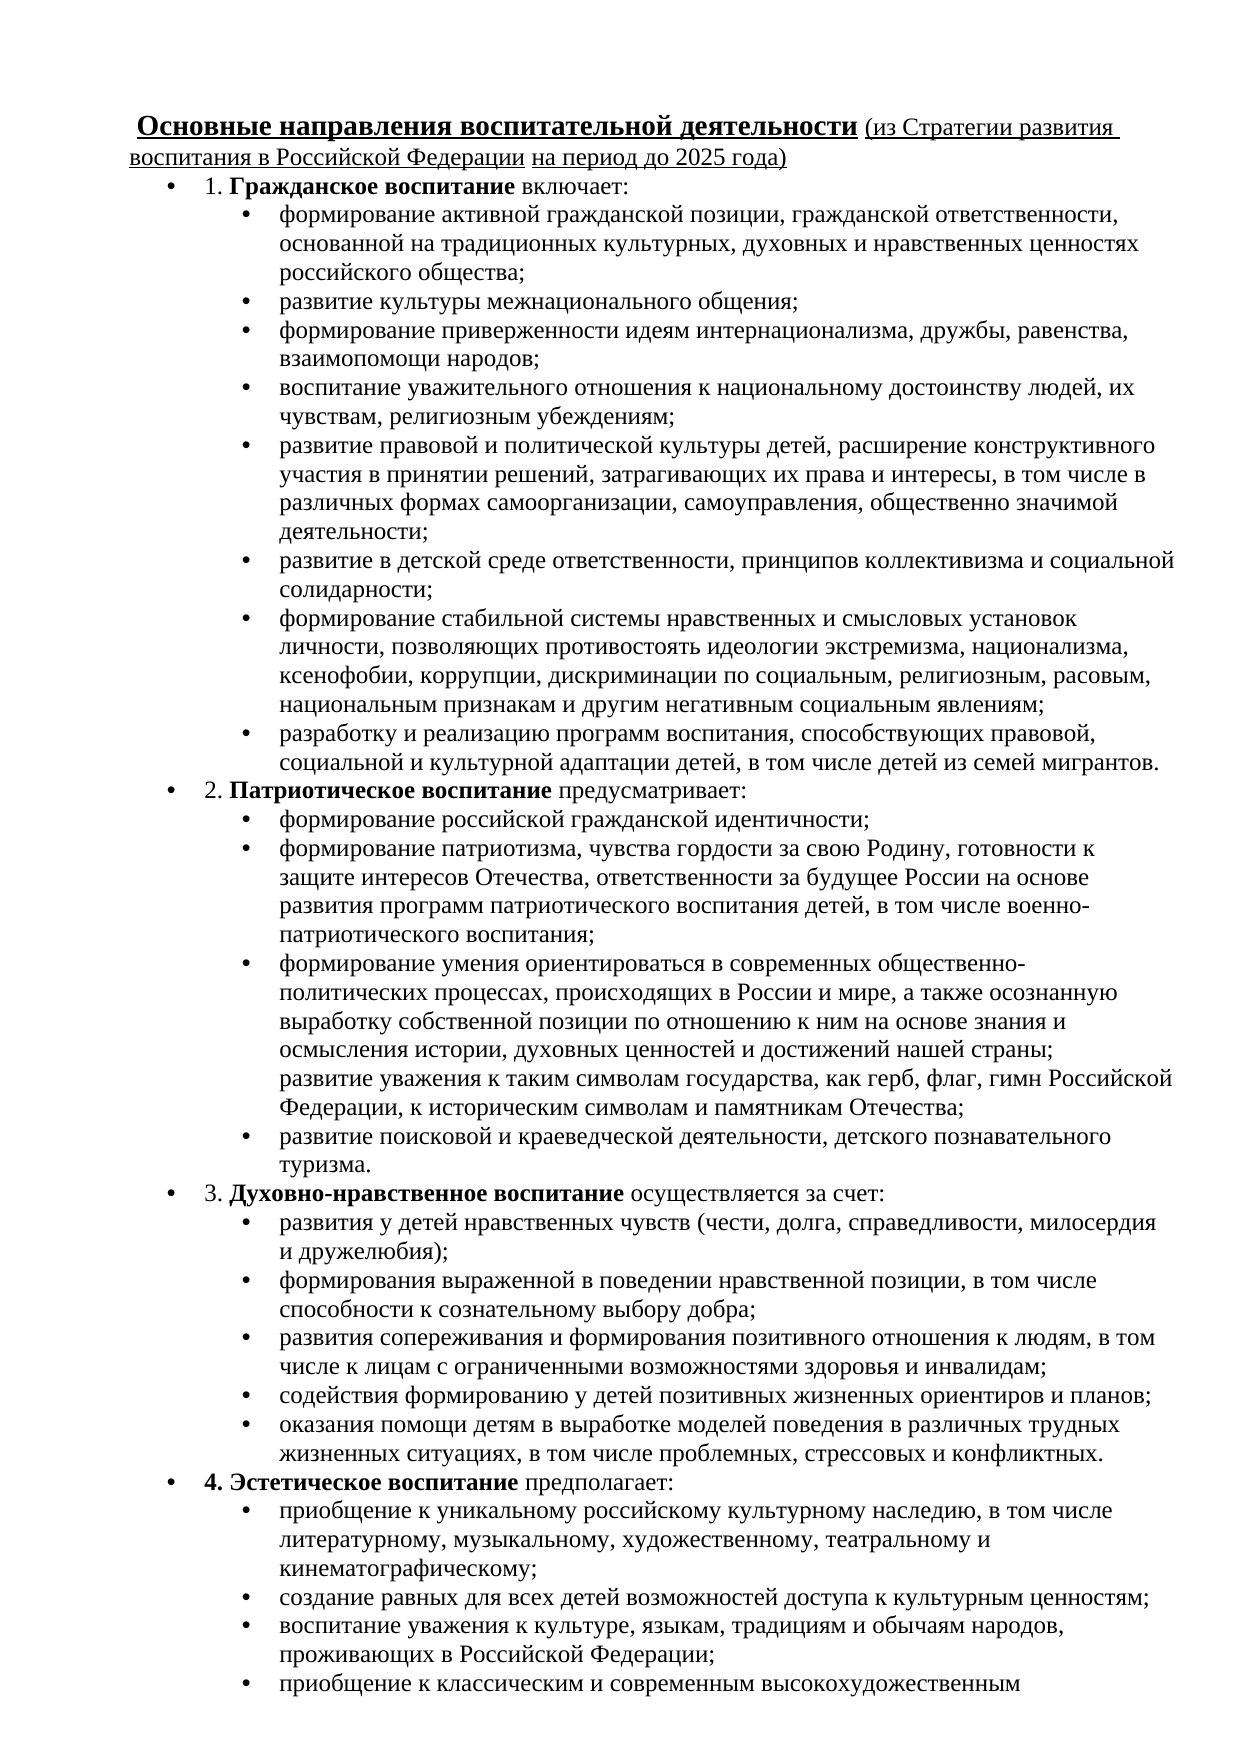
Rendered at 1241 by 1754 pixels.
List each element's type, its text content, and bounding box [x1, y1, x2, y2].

list развитие культуры межнационального общения; [242, 286, 1176, 315]
list развития у детей нравственных чувств (чести, долга, справедливости, милосердия и дружелюбия); [242, 1207, 1176, 1265]
list содействия формированию у детей позитивных жизненных ориентиров и планов; [242, 1380, 1176, 1409]
list 3. Духовно-нравственное воспитание осуществляется за счет: [167, 1178, 1176, 1207]
list 2. Патриотическое воспитание предусматривает: [167, 775, 1176, 804]
list создание равных для всех детей возможностей доступа к культурным ценностям; [242, 1582, 1176, 1611]
list формирование активной гражданской позиции, гражданской ответственности, основанной на традиционных культурных, духовных и нравственных ценностях российского общества; [242, 199, 1176, 286]
list развитие правовой и политической культуры детей, расширение конструктивного участия в принятии решений, затрагивающих их права и интересы, в том числе в различных формах самоорганизации, самоуправления, общественно значимой деятельности; [242, 430, 1176, 545]
list воспитание уважения к культуре, языкам, традициям и обычаям народов, проживающих в Российской Федерации; [242, 1611, 1176, 1668]
list 1. Гражданское воспитание включает: [167, 171, 1176, 199]
text Основные направления воспитательной деятельности (из Стратегии развития воспитания в Российской Федерации на период до 2025 года) [129, 108, 1176, 171]
list разработку и реализацию программ воспитания, способствующих правовой, социальной и культурной адаптации детей, в том числе детей из семей мигрантов. [242, 718, 1176, 775]
list формирование российской гражданской идентичности; [242, 804, 1176, 833]
list 4. Эстетическое воспитание предполагает: [167, 1466, 1176, 1495]
list формирование стабильной системы нравственных и смысловых установок личности, позволяющих противостоять идеологии экстремизма, национализма, ксенофобии, коррупции, дискриминации по социальным, религиозным, расовым, национальным признакам и другим негативным социальным явлениям; [242, 603, 1176, 718]
list воспитание уважительного отношения к национальному достоинству людей, их чувствам, религиозным убеждениям; [242, 372, 1176, 430]
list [242, 1668, 1176, 1697]
list формирование умения ориентироваться в современных общественно- политических процессах, происходящих в России и мире, а также осознанную выработку собственной позиции по отношению к ним на основе знания и осмысления истории, духовных ценностей и достижений нашей страны; развитие уважения к таким символам государства, как герб, флаг, гимн Российской Федерации, к историческим символам и памятникам Отечества; [242, 948, 1176, 1121]
list развитие в детской среде ответственности, принципов коллективизма и социальной солидарности; [242, 545, 1176, 603]
list формирование патриотизма, чувства гордости за свою Родину, готовности к защите интересов Отечества, ответственности за будущее России на основе развития программ патриотического воспитания детей, в том числе военно- патриотического воспитания; [242, 833, 1176, 948]
list приобщение к уникальному российскому культурному наследию, в том числе литературному, музыкальному, художественному, театральному и кинематографическому; [242, 1495, 1176, 1582]
list формирования выраженной в поведении нравственной позиции, в том числе способности к сознательному выбору добра; [242, 1265, 1176, 1322]
list оказания помощи детям в выработке моделей поведения в различных трудных жизненных ситуациях, в том числе проблемных, стрессовых и конфликтных. [242, 1409, 1176, 1466]
list развитие поисковой и краеведческой деятельности, детского познавательного туризма. [242, 1121, 1176, 1178]
list формирование приверженности идеям интернационализма, дружбы, равенства, взаимопомощи народов; [242, 315, 1176, 372]
list развития сопереживания и формирования позитивного отношения к людям, в том числе к лицам с ограниченными возможностями здоровья и инвалидам; [242, 1322, 1176, 1380]
